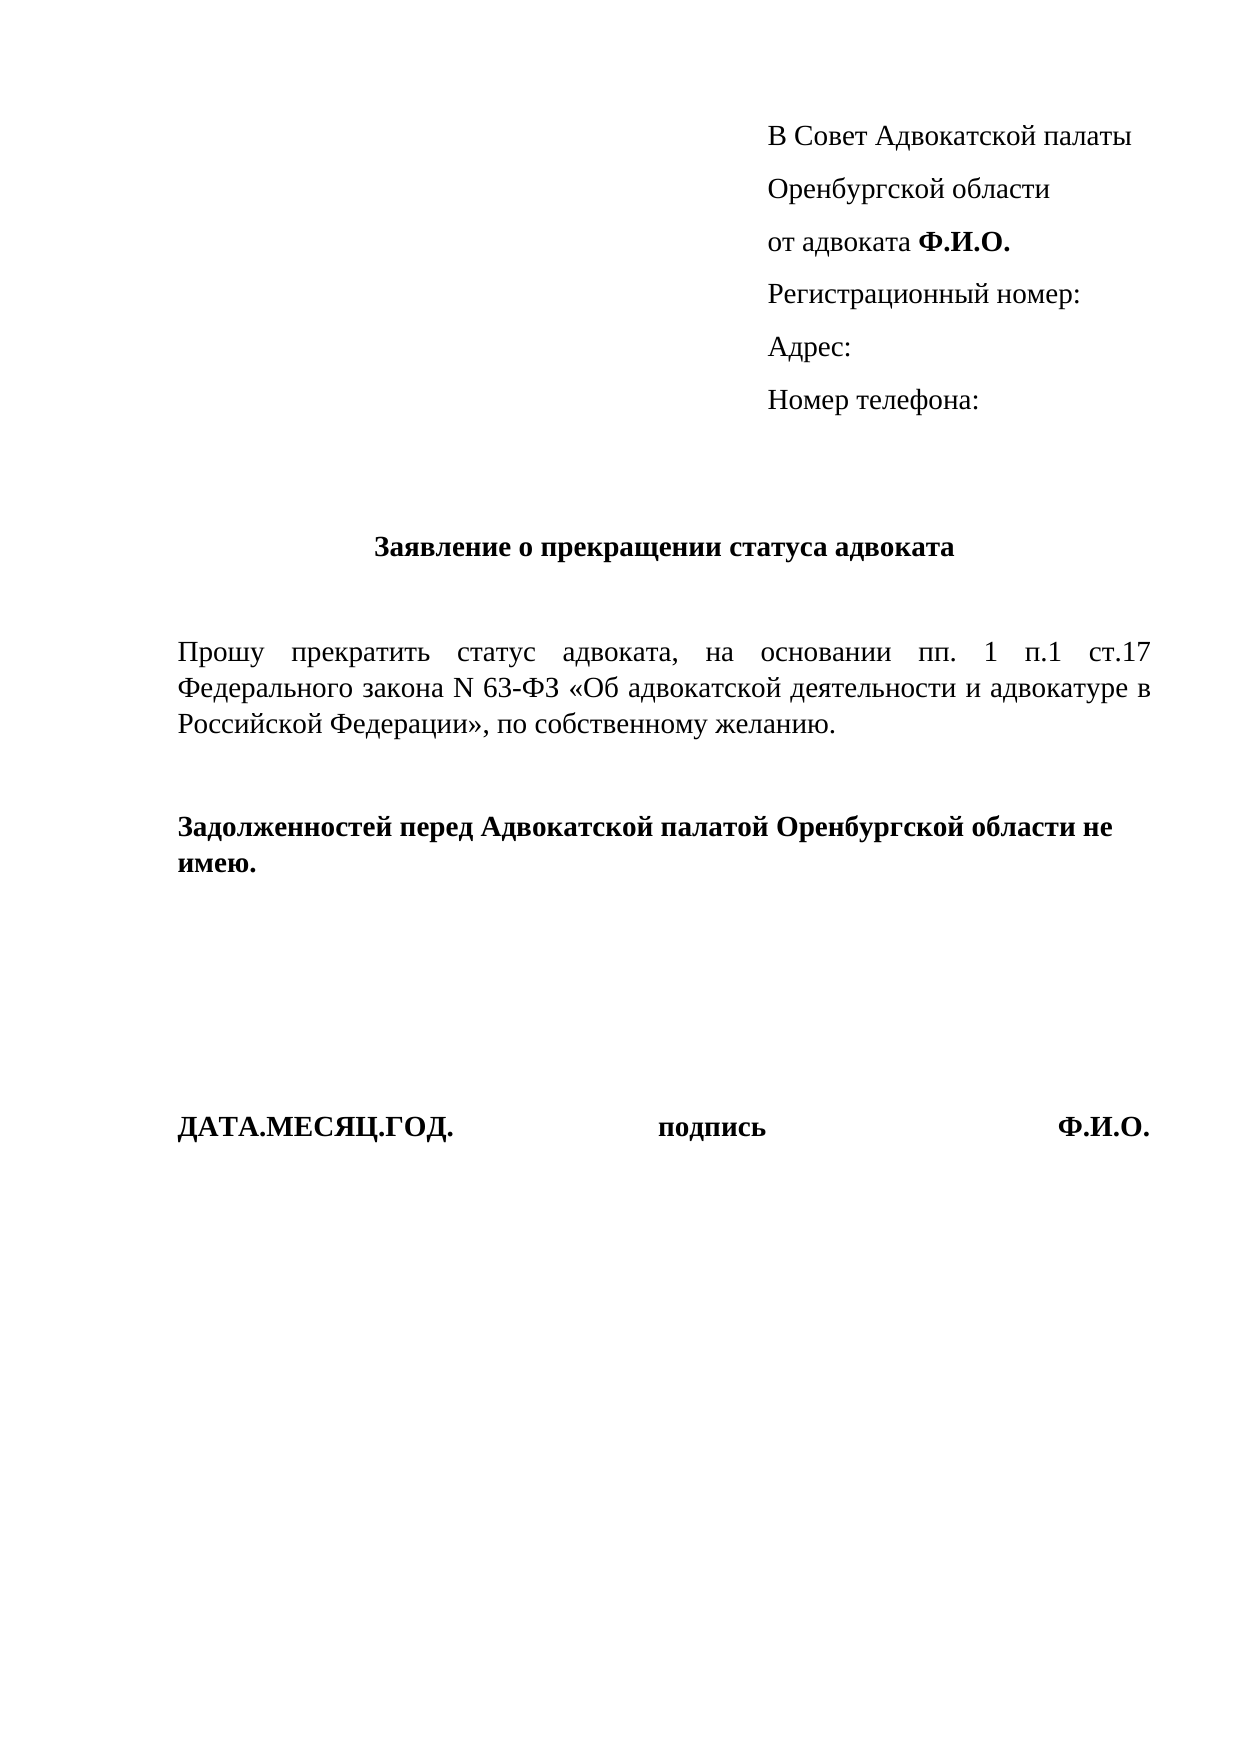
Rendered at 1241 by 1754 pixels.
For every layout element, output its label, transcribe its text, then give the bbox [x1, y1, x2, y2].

text Оренбургской области [767, 171, 1152, 204]
text Задолженностей перед Адвокатской палатой Оренбургской области не имею. [177, 809, 1152, 879]
text Заявление о прекращении статуса адвоката [177, 529, 1152, 562]
text Прошу прекратить статус адвоката, на основании пп. 1 п.1 ст.17 Федерального закона N 63-ФЗ «Об адвокатской деятельности и адвокатуре в Российской Федерации», по собственному желанию. [177, 634, 1152, 740]
text Адрес: [767, 329, 1152, 363]
text ДАТА.МЕСЯЦ.ГОД. подпись Ф.И.О. [177, 1109, 1152, 1143]
text от адвоката Ф.И.О. [767, 224, 1152, 257]
text Номер телефона: [767, 382, 1152, 416]
text В Совет Адвокатской палаты [767, 118, 1152, 152]
text Регистрационный номер: [767, 277, 1152, 310]
